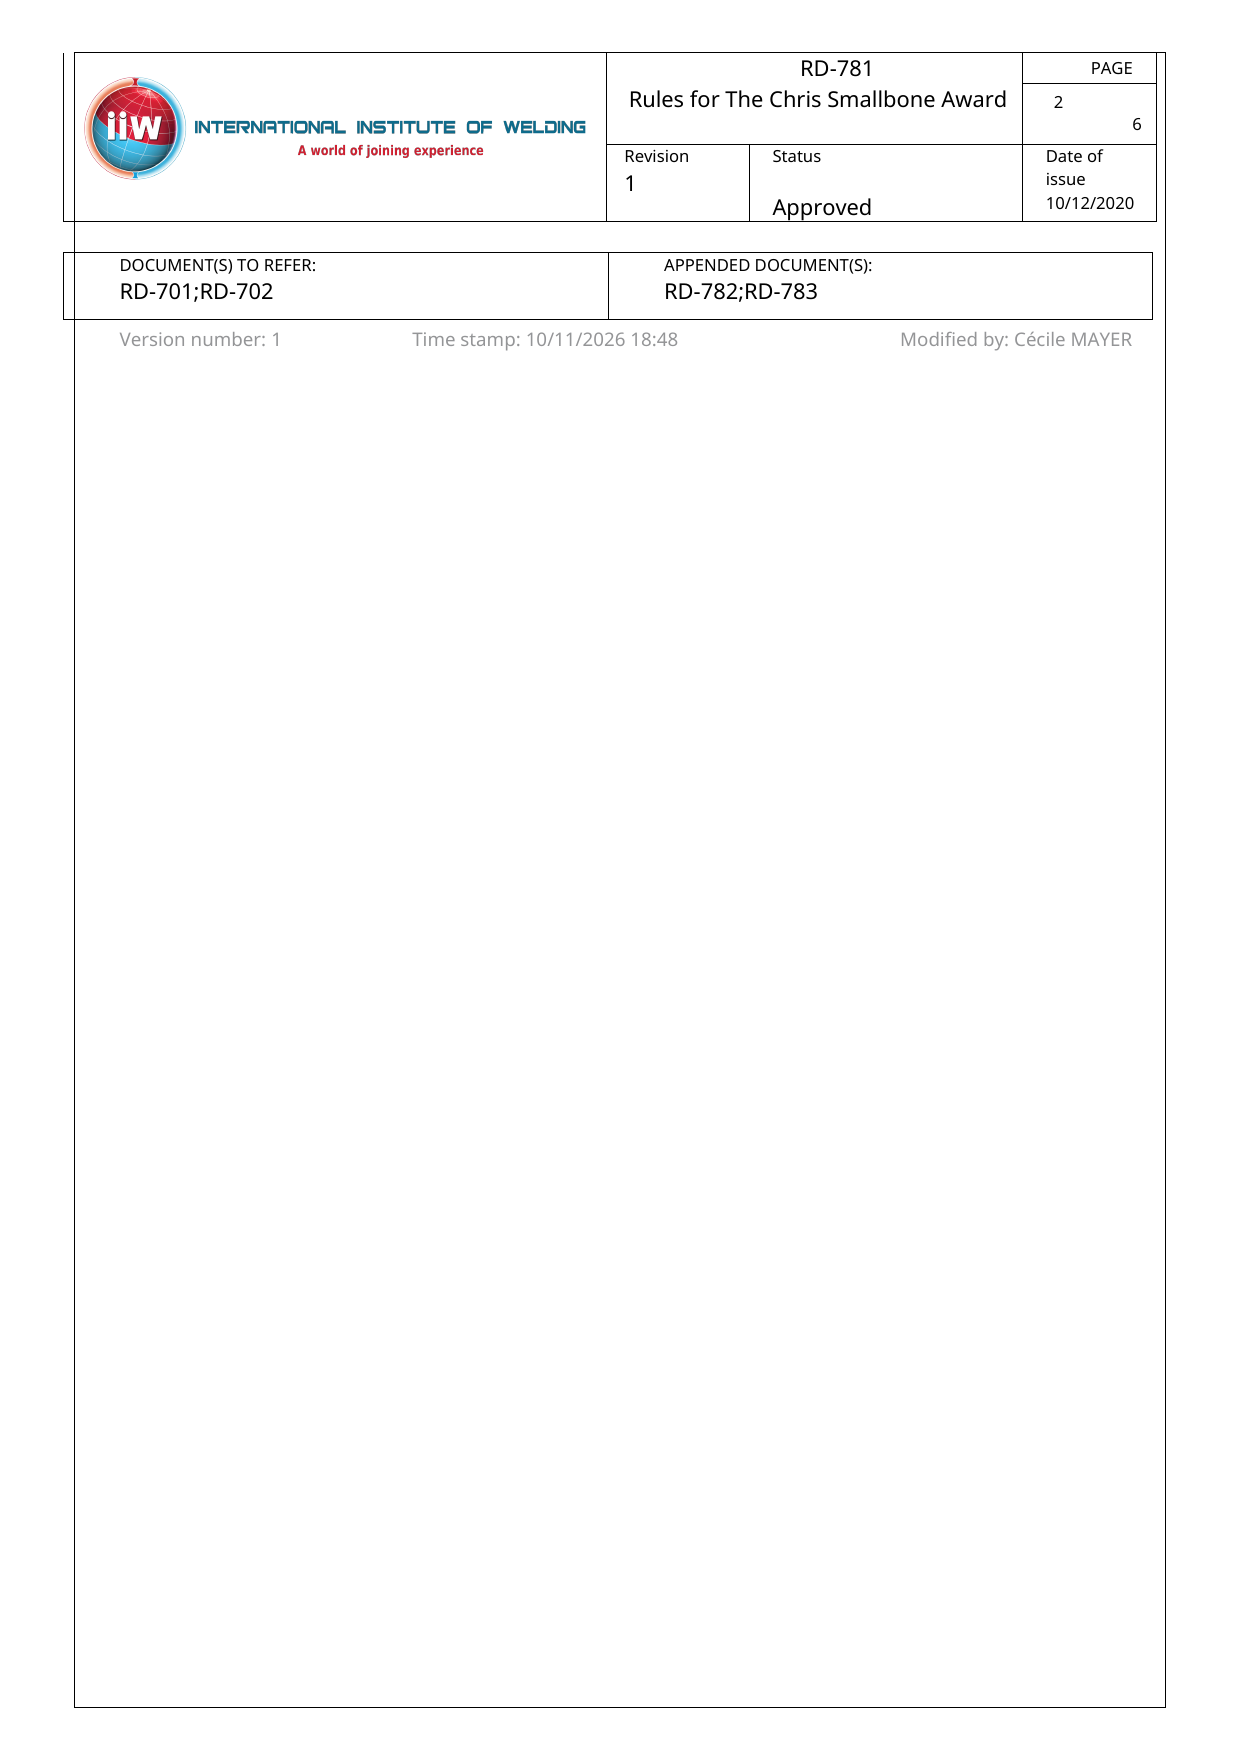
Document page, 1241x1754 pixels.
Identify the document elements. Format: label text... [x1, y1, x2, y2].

table_cell APPENDED DOCUMENT(S): [609, 253, 1152, 319]
text Version number: 1 Time stamp: 10/12/2020 14:14 Modified by: Cécile MAYER [119, 326, 1153, 352]
picture [81, 75, 596, 181]
table_cell DOCUMENT(S) TO REFER: [75, 253, 608, 319]
